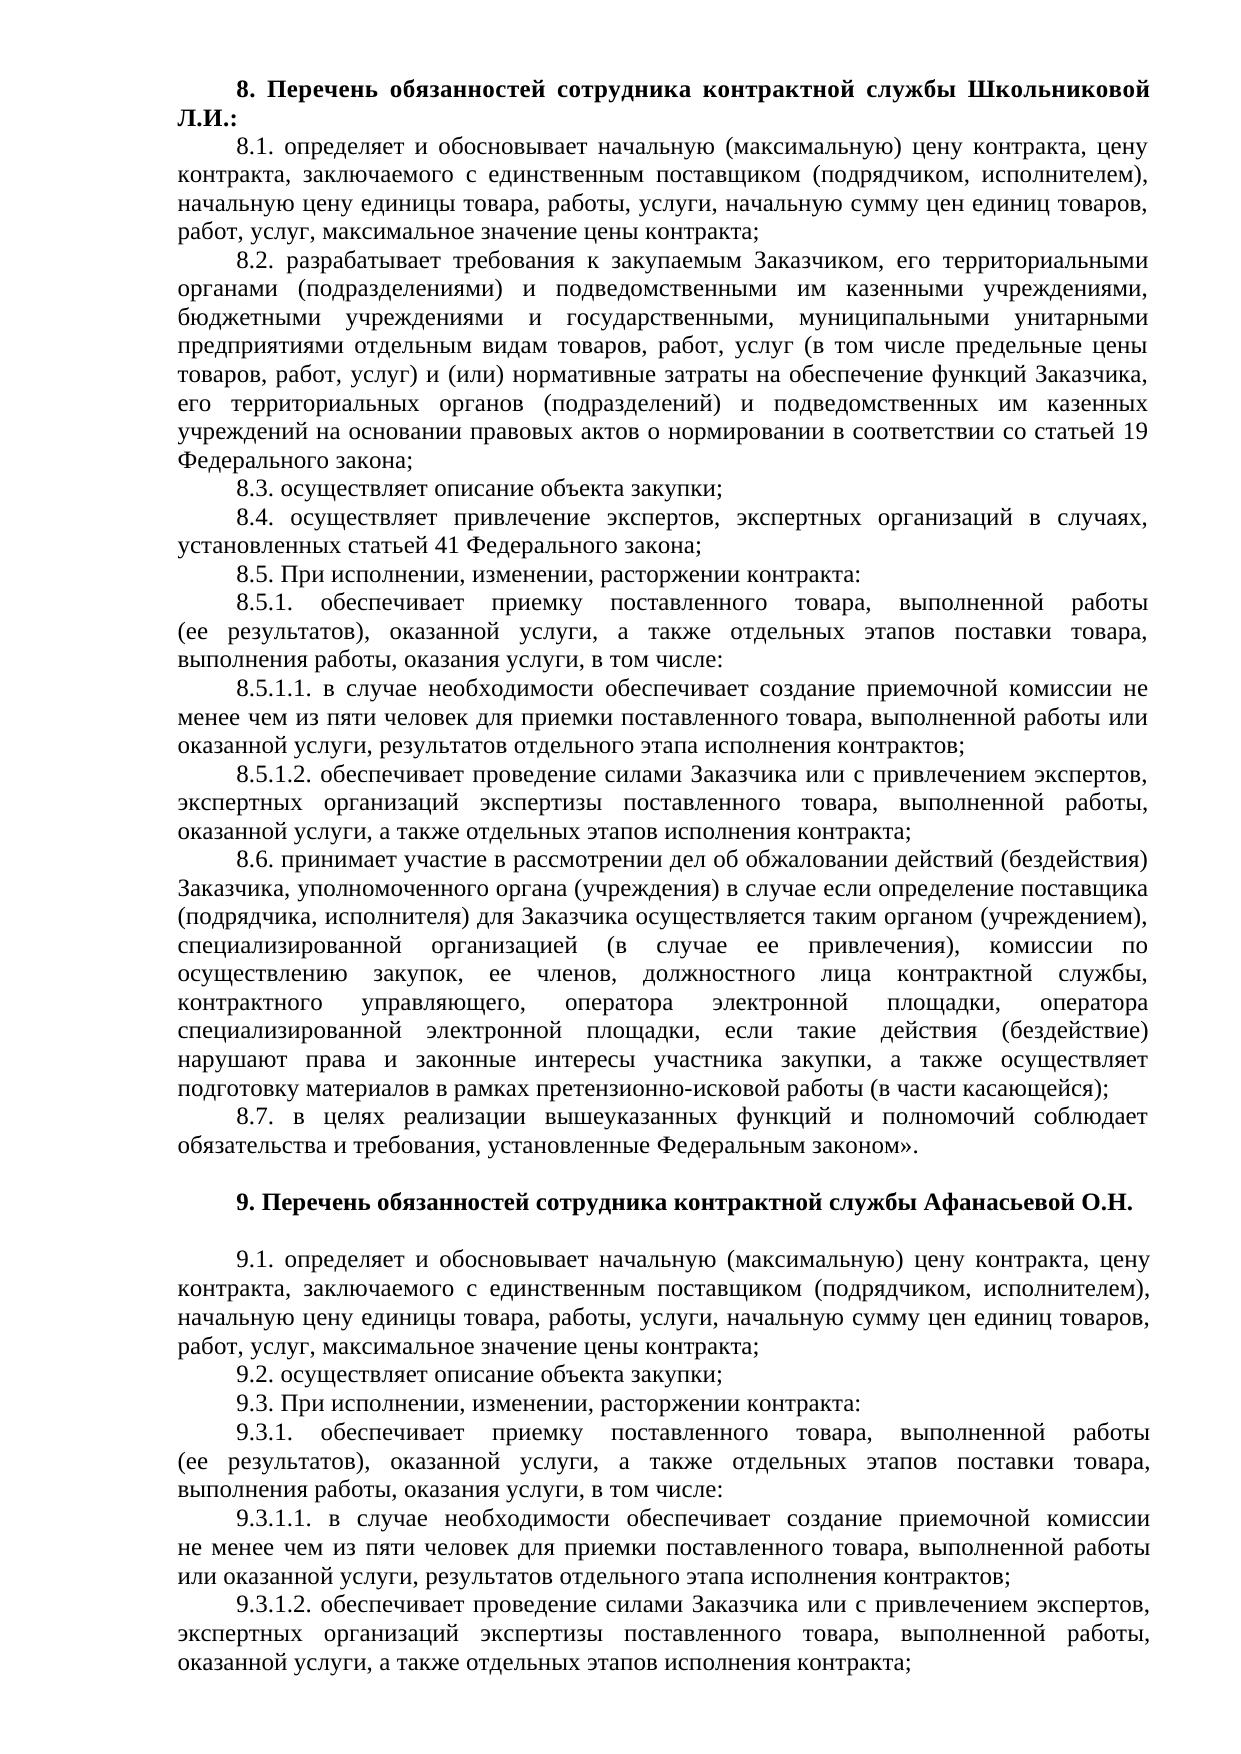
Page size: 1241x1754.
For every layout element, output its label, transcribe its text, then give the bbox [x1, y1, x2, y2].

text 9.3.1.2. обеспечивает проведение силами Заказчика или с привлечением экспертов, экспертных организаций экспертизы поставленного товара, выполненной работы, оказанной услуги, а также отдельных этапов исполнения контракта; [177, 1589, 1152, 1676]
text 9.2. осуществляет описание объекта закупки; [177, 1359, 1152, 1388]
text 8.1. определяет и обосновывает начальную (максимальную) цену контракта, цену контракта, заключаемого с единственным поставщиком (подрядчиком, исполнителем), начальную цену единицы товара, работы, услуги, начальную сумму цен единиц товаров, работ, услуг, максимальное значение цены контракта; [177, 131, 1149, 246]
text 8.5.1. обеспечивает приемку поставленного товара, выполненной работы (ее результатов), оказанной услуги, а также отдельных этапов поставки товара, выполнения работы, оказания услуги, в том числе: [177, 588, 1149, 674]
text 9.3. При исполнении, изменении, расторжении контракта: [177, 1388, 1152, 1417]
text 8.5.1.1. в случае необходимости обеспечивает создание приемочной комиссии не менее чем из пяти человек для приемки поставленного товара, выполненной работы или оказанной услуги, результатов отдельного этапа исполнения контрактов; [177, 674, 1149, 759]
text 9. Перечень обязанностей сотрудника контрактной службы Афанасьевой О.Н. [177, 1187, 1149, 1216]
text 8.2. разрабатывает требования к закупаемым Заказчиком, его территориальными органами (подразделениями) и подведомственными им казенными учреждениями, бюджетными учреждениями и государственными, муниципальными унитарными предприятиями отдельным видам товаров, работ, услуг (в том числе предельные цены товаров, работ, услуг) и (или) нормативные затраты на обеспечение функций Заказчика, его территориальных органов (подразделений) и подведомственных им казенных учреждений на основании правовых актов о нормировании в соответствии со статьей 19 Федерального закона; [177, 246, 1149, 474]
text 8.7. в целях реализации вышеуказанных функций и полномочий соблюдает обязательства и требования, установленные Федеральным законом». [177, 1102, 1149, 1159]
text 8.5. При исполнении, изменении, расторжении контракта: [177, 559, 1149, 588]
text 8.3. осуществляет описание объекта закупки; [177, 474, 1149, 502]
text 9.1. определяет и обосновывает начальную (максимальную) цену контракта, цену контракта, заключаемого с единственным поставщиком (подрядчиком, исполнителем), начальную цену единицы товара, работы, услуги, начальную сумму цен единиц товаров, работ, услуг, максимальное значение цены контракта; [177, 1244, 1152, 1359]
text 8.6. принимает участие в рассмотрении дел об обжаловании действий (бездействия) Заказчика, уполномоченного органа (учреждения) в случае если определение поставщика (подрядчика, исполнителя) для Заказчика осуществляется таким органом (учреждением), специализированной организацией (в случае ее привлечения), комиссии по осуществлению закупок, ее членов, должностного лица контрактной службы, контрактного управляющего, оператора электронной площадки, оператора специализированной электронной площадки, если такие действия (бездействие) нарушают права и законные интересы участника закупки, а также осуществляет подготовку материалов в рамках претензионно-исковой работы (в части касающейся); [177, 845, 1149, 1102]
text 9.3.1. обеспечивает приемку поставленного товара, выполненной работы (ее результатов), оказанной услуги, а также отдельных этапов поставки товара, выполнения работы, оказания услуги, в том числе: [177, 1417, 1152, 1503]
text 9.3.1.1. в случае необходимости обеспечивает создание приемочной комиссии не менее чем из пяти человек для приемки поставленного товара, выполненной работы или оказанной услуги, результатов отдельного этапа исполнения контрактов; [177, 1503, 1152, 1589]
text 8. Перечень обязанностей сотрудника контрактной службы Школьниковой Л.И.: [177, 74, 1152, 131]
text 8.4. осуществляет привлечение экспертов, экспертных организаций в случаях, установленных статьей 41 Федерального закона; [177, 502, 1149, 559]
text 8.5.1.2. обеспечивает проведение силами Заказчика или с привлечением экспертов, экспертных организаций экспертизы поставленного товара, выполненной работы, оказанной услуги, а также отдельных этапов исполнения контракта; [177, 759, 1149, 845]
